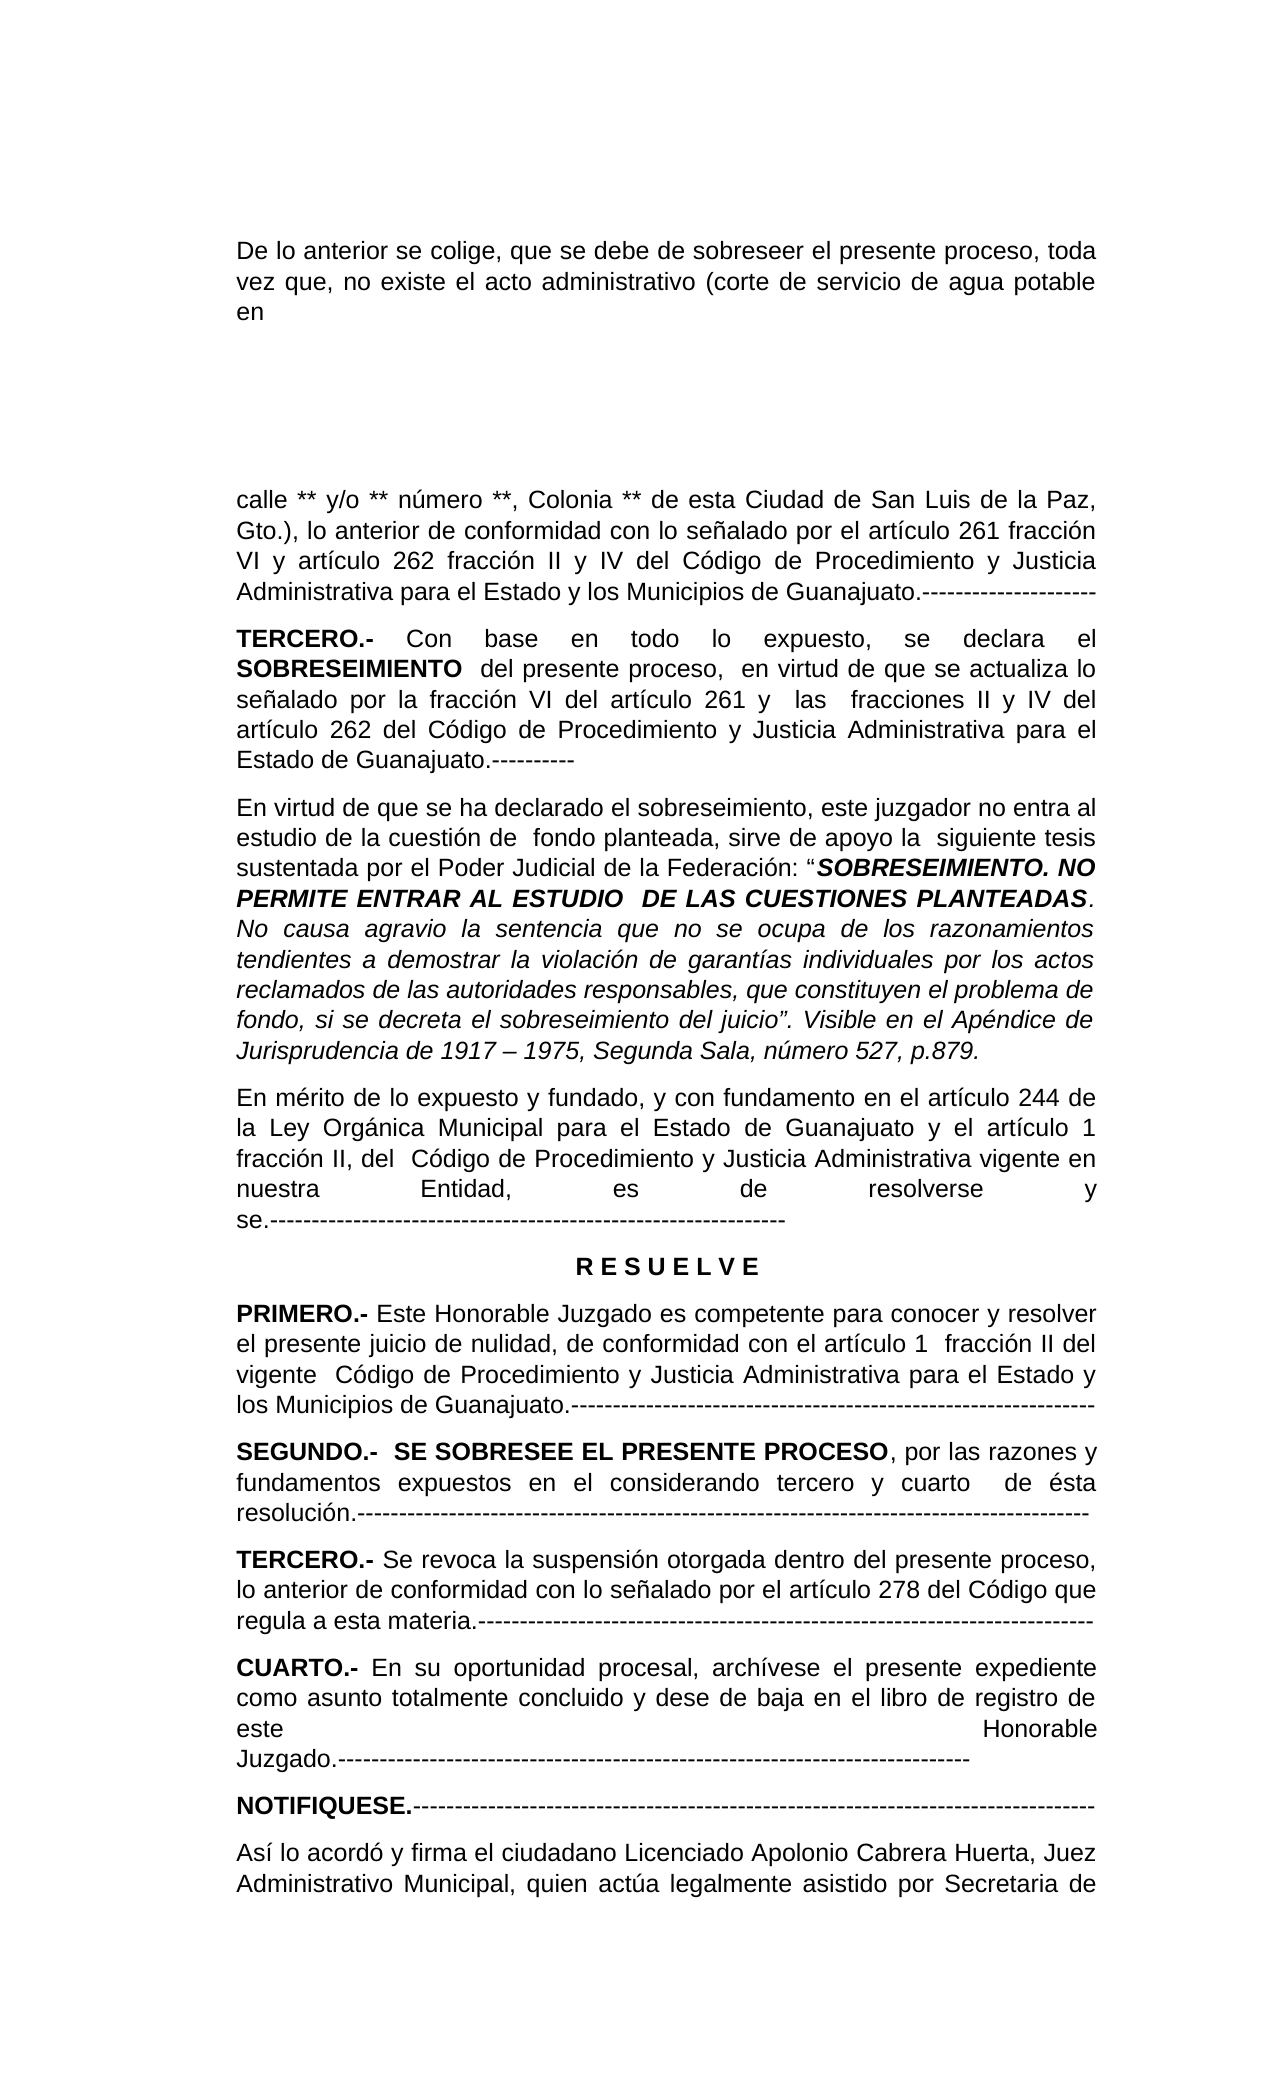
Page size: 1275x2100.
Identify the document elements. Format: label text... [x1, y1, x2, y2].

text En mérito de lo expuesto y fundado, y con fundamento en el artículo 244 de la Ley Orgánica Municipal para el Estado de Guanajuato y el artículo 1 fracción II, del Código de Procedimiento y Justicia Administrativa vigente en nuestra Entidad, es de resolverse y se.-------------------------------------------------------------- [236, 1083, 1098, 1233]
text calle ** y/o ** número **, Colonia ** de esta Ciudad de San Luis de la Paz, Gto.), lo anterior de conformidad con lo señalado por el artículo 261 fracción VI y artículo 262 fracción II y IV del Código de Procedimiento y Justicia Administrativa para el Estado y los Municipios de Guanajuato.--------------------- [236, 485, 1098, 605]
text CUARTO.- En su oportunidad procesal, archívese el presente expediente como asunto totalmente concluido y dese de baja en el libro de registro de este Honorable Juzgado.---------------------------------------------------------------------------- [236, 1653, 1098, 1773]
text En virtud de que se ha declarado el sobreseimiento, este juzgador no entra al estudio de la cuestión de fondo planteada, sirve de apoyo la siguiente tesis sustentada por el Poder Judicial de la Federación: “SOBRESEIMIENTO. NO PERMITE ENTRAR AL ESTUDIO DE LAS CUESTIONES PLANTEADAS. No causa agravio la sentencia que no se ocupa de los razonamientos tendientes a demostrar la violación de garantías individuales por los actos reclamados de las autoridades responsables, que constituyen el problema de fondo, si se decreta el sobreseimiento del juicio”. Visible en el Apéndice de Jurisprudencia de 1917 – 1975, Segunda Sala, número 527, p.879. [236, 792, 1098, 1064]
text TERCERO.- Con base en todo lo expuesto, se declara el SOBRESEIMIENTO del presente proceso, en virtud de que se actualiza lo señalado por la fracción VI del artículo 261 y las fracciones II y IV del artículo 262 del Código de Procedimiento y Justicia Administrativa para el Estado de Guanajuato.---------- [236, 624, 1098, 774]
text De lo anterior se colige, que se debe de sobreseer el presente proceso, toda vez que, no existe el acto administrativo (corte de servicio de agua potable en [236, 236, 1098, 326]
text TERCERO.- Se revoca la suspensión otorgada dentro del presente proceso, lo anterior de conformidad con lo señalado por el artículo 278 del Código que regula a esta materia.-------------------------------------------------------------------------- [236, 1545, 1098, 1634]
text PRIMERO.- Este Honorable Juzgado es competente para conocer y resolver el presente juicio de nulidad, de conformidad con el artículo 1 fracción II del vigente Código de Procedimiento y Justicia Administrativa para el Estado y los Municipios de Guanajuato.--------------------------------------------------------------- [236, 1299, 1098, 1419]
text NOTIFIQUESE.---------------------------------------------------------------------------------- [236, 1791, 1098, 1820]
text R E S U E L V E [236, 1252, 1098, 1280]
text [236, 1838, 1098, 1897]
text SEGUNDO.- SE SOBRESEE EL PRESENTE PROCESO, por las razones y fundamentos expuestos en el considerando tercero y cuarto de ésta resolución.---------------------------------------------------------------------------------------- [236, 1437, 1098, 1527]
